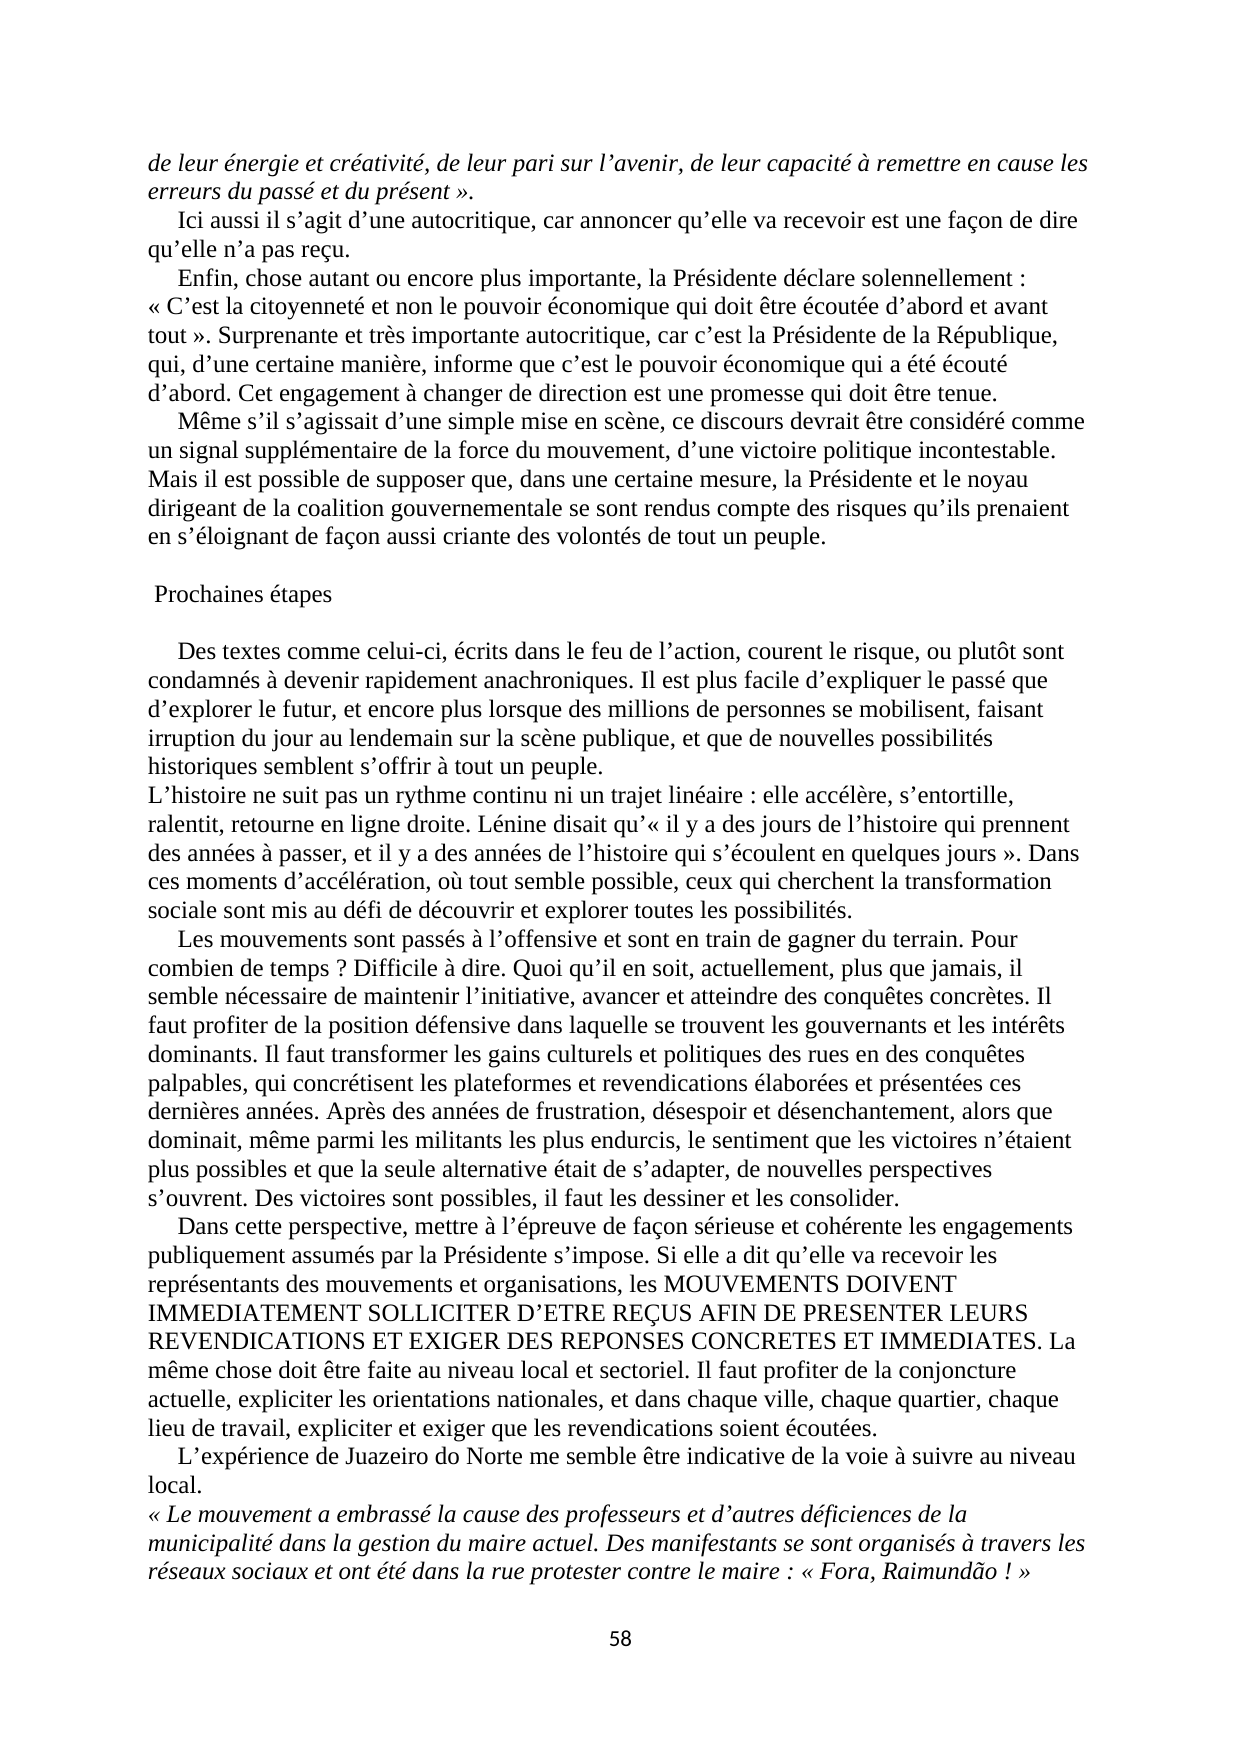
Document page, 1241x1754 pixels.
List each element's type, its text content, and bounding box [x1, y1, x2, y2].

text Enfin, chose autant ou encore plus importante, la Présidente déclare solennellement : « C’est la citoyenneté et non le pouvoir économique qui doit être écoutée d’abord et avant tout ». Surprenante et très importante autocritique, car c’est la Présidente de la République, qui, d’une certaine manière, informe que c’est le pouvoir économique qui a été écouté d’abord. Cet engagement à changer de direction est une promesse qui doit être tenue. [148, 263, 1093, 406]
text Prochaines étapes [148, 579, 1093, 608]
text Les mouvements sont passés à l’offensive et sont en train de gagner du terrain. Pour combien de temps ? Difficile à dire. Quoi qu’il en soit, actuellement, plus que jamais, il semble nécessaire de maintenir l’initiative, avancer et atteindre des conquêtes concrètes. Il faut profiter de la position défensive dans laquelle se trouvent les gouvernants et les intérêts dominants. Il faut transformer les gains culturels et politiques des rues en des conquêtes palpables, qui concrétisent les plateformes et revendications élaborées et présentées ces dernières années. Après des années de frustration, désespoir et désenchantement, alors que dominait, même parmi les militants les plus endurcis, le sentiment que les victoires n’étaient plus possibles et que la seule alternative était de s’adapter, de nouvelles perspectives s’ouvrent. Des victoires sont possibles, il faut les dessiner et les consolider. [148, 924, 1093, 1211]
text Même s’il s’agissait d’une simple mise en scène, ce discours devrait être considéré comme un signal supplémentaire de la force du mouvement, d’une victoire politique incontestable. Mais il est possible de supposer que, dans une certaine mesure, la Présidente et le noyau dirigeant de la coalition gouvernementale se sont rendus compte des risques qu’ils prenaient en s’éloignant de façon aussi criante des volontés de tout un peuple. [148, 406, 1093, 550]
text Ici aussi il s’agit d’une autocritique, car annoncer qu’elle va recevoir est une façon de dire qu’elle n’a pas reçu. [148, 205, 1093, 263]
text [148, 1441, 1093, 1585]
text Des textes comme celui-ci, écrits dans le feu de l’action, courent le risque, ou plutôt sont condamnés à devenir rapidement anachroniques. Il est plus facile d’expliquer le passé que d’explorer le futur, et encore plus lorsque des millions de personnes se mobilisent, faisant irruption du jour au lendemain sur la scène publique, et que de nouvelles possibilités historiques semblent s’offrir à tout un peuple. L’histoire ne suit pas un rythme continu ni un trajet linéaire : elle accélère, s’entortille, ralentit, retourne en ligne droite. Lénine disait qu’« il y a des jours de l’histoire qui prennent des années à passer, et il y a des années de l’histoire qui s’écoulent en quelques jours ». Dans ces moments d’accélération, où tout semble possible, ceux qui cherchent la transformation sociale sont mis au défi de découvrir et explorer toutes les possibilités. [148, 636, 1093, 924]
text Dans cette perspective, mettre à l’épreuve de façon sérieuse et cohérente les engagements publiquement assumés par la Présidente s’impose. Si elle a dit qu’elle va recevoir les représentants des mouvements et organisations, les MOUVEMENTS DOIVENT IMMEDIATEMENT SOLLICITER D’ETRE REÇUS AFIN DE PRESENTER LEURS REVENDICATIONS ET EXIGER DES REPONSES CONCRETES ET IMMEDIATES. La même chose doit être faite au niveau local et sectoriel. Il faut profiter de la conjoncture actuelle, expliciter les orientations nationales, et dans chaque ville, chaque quartier, chaque lieu de travail, expliciter et exiger que les revendications soient écoutées. [148, 1211, 1093, 1441]
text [148, 148, 1093, 205]
